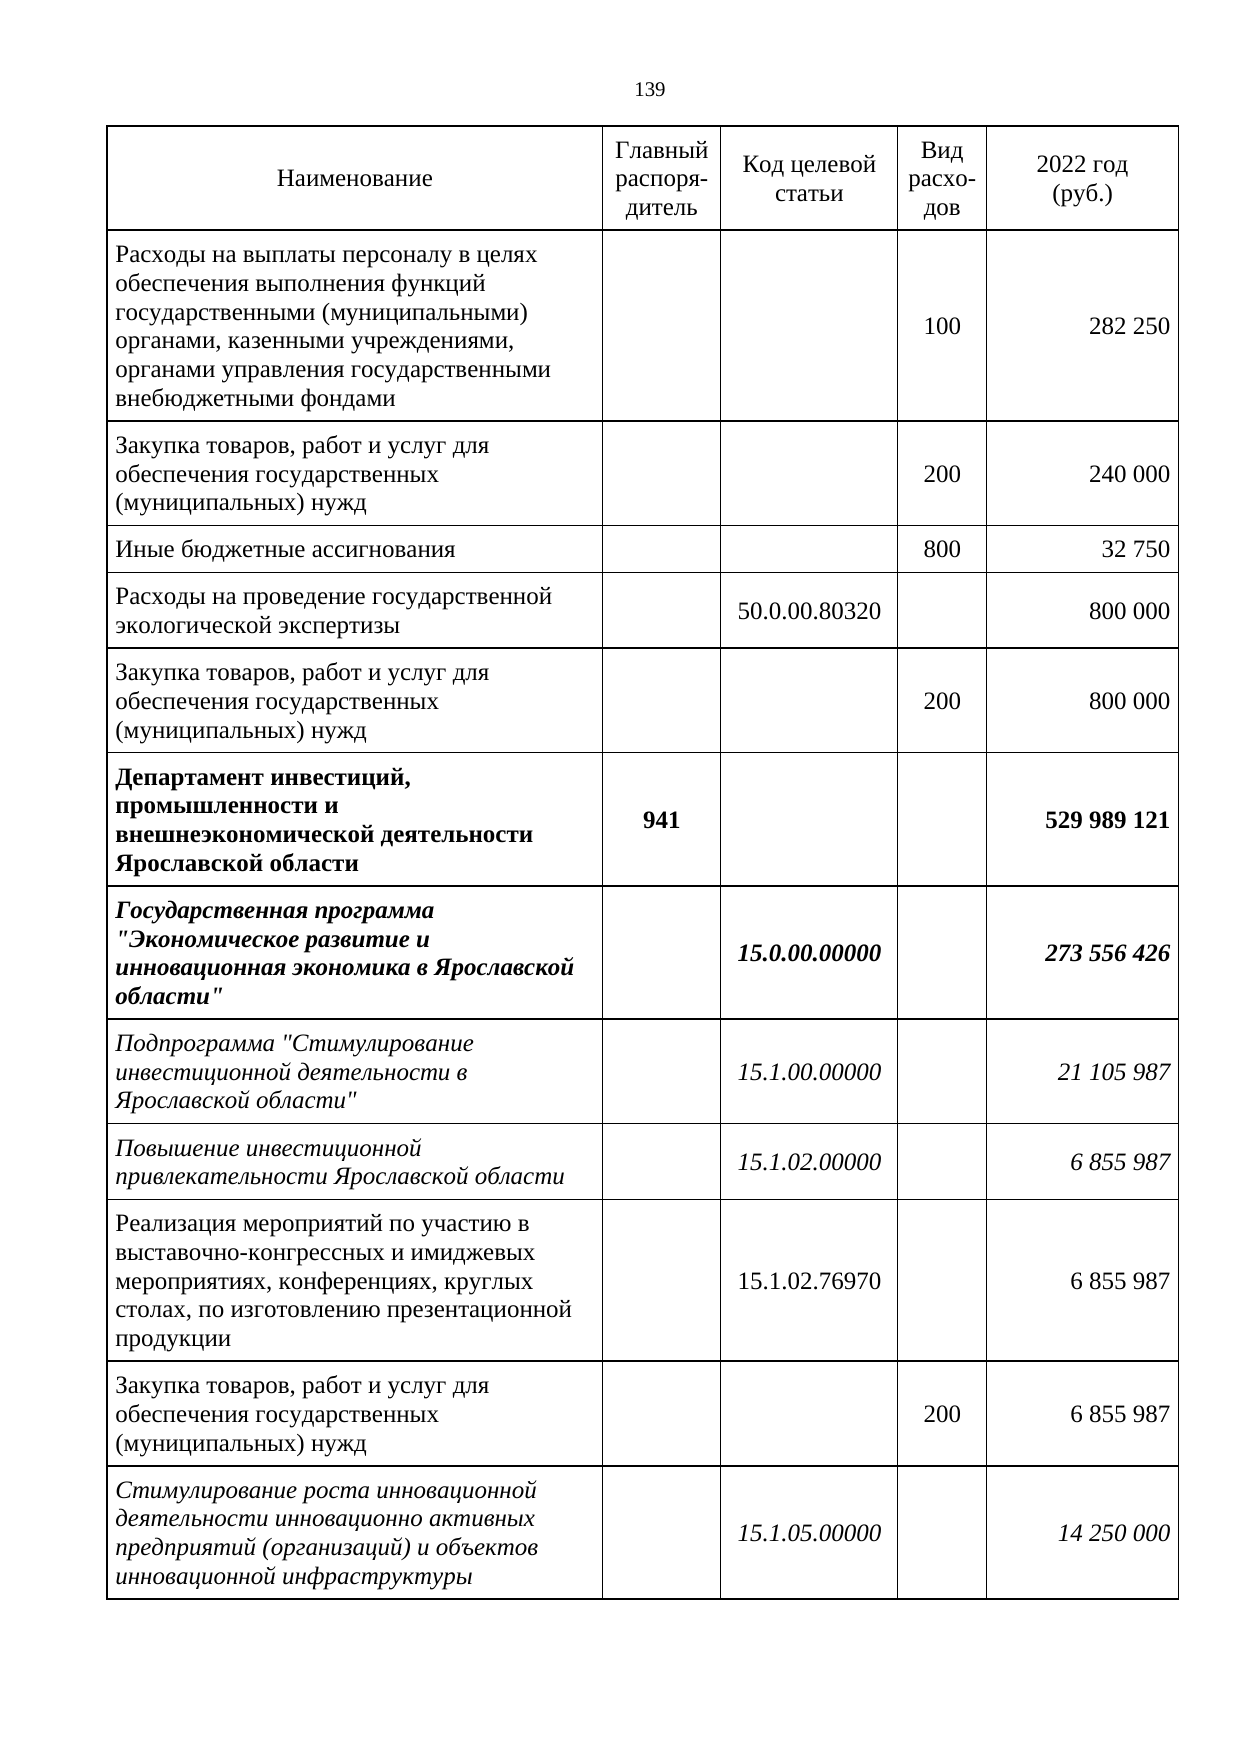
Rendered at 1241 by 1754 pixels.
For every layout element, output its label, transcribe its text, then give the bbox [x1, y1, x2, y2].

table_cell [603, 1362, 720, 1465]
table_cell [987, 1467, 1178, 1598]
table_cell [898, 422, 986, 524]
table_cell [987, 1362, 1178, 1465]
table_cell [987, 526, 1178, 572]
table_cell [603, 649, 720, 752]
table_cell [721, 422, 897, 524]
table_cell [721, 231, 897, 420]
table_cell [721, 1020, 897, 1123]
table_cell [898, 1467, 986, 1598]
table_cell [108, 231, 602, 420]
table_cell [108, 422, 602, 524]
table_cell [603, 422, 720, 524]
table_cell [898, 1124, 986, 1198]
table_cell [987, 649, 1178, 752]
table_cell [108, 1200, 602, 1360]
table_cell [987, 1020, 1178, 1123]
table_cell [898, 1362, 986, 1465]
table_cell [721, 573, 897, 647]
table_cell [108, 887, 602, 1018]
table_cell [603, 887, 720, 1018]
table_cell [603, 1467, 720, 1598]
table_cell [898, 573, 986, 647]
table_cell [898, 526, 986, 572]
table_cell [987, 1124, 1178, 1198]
table_header Наименование [108, 127, 602, 229]
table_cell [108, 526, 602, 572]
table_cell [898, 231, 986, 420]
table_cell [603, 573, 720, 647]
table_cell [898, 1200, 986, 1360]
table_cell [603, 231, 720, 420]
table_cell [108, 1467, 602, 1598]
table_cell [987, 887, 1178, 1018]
table_header Вид расхо-дов [898, 127, 986, 229]
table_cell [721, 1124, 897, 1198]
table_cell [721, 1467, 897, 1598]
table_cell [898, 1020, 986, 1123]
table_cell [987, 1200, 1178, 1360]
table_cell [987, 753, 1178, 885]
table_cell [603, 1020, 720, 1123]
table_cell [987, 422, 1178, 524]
table_header Код целевой статьи [721, 127, 897, 229]
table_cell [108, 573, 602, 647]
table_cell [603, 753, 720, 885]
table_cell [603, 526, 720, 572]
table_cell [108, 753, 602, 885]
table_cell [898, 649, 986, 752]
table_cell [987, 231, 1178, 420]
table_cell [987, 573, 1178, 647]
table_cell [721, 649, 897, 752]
table_header Главный распоря-дитель [603, 127, 720, 229]
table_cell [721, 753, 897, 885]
table_header 2022 год (руб.) [987, 127, 1178, 229]
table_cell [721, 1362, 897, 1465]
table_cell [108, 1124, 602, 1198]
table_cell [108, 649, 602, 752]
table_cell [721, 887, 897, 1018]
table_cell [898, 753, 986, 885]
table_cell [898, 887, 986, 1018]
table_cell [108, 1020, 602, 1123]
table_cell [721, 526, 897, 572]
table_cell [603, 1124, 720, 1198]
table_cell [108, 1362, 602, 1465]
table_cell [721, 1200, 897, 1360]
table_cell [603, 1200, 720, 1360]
